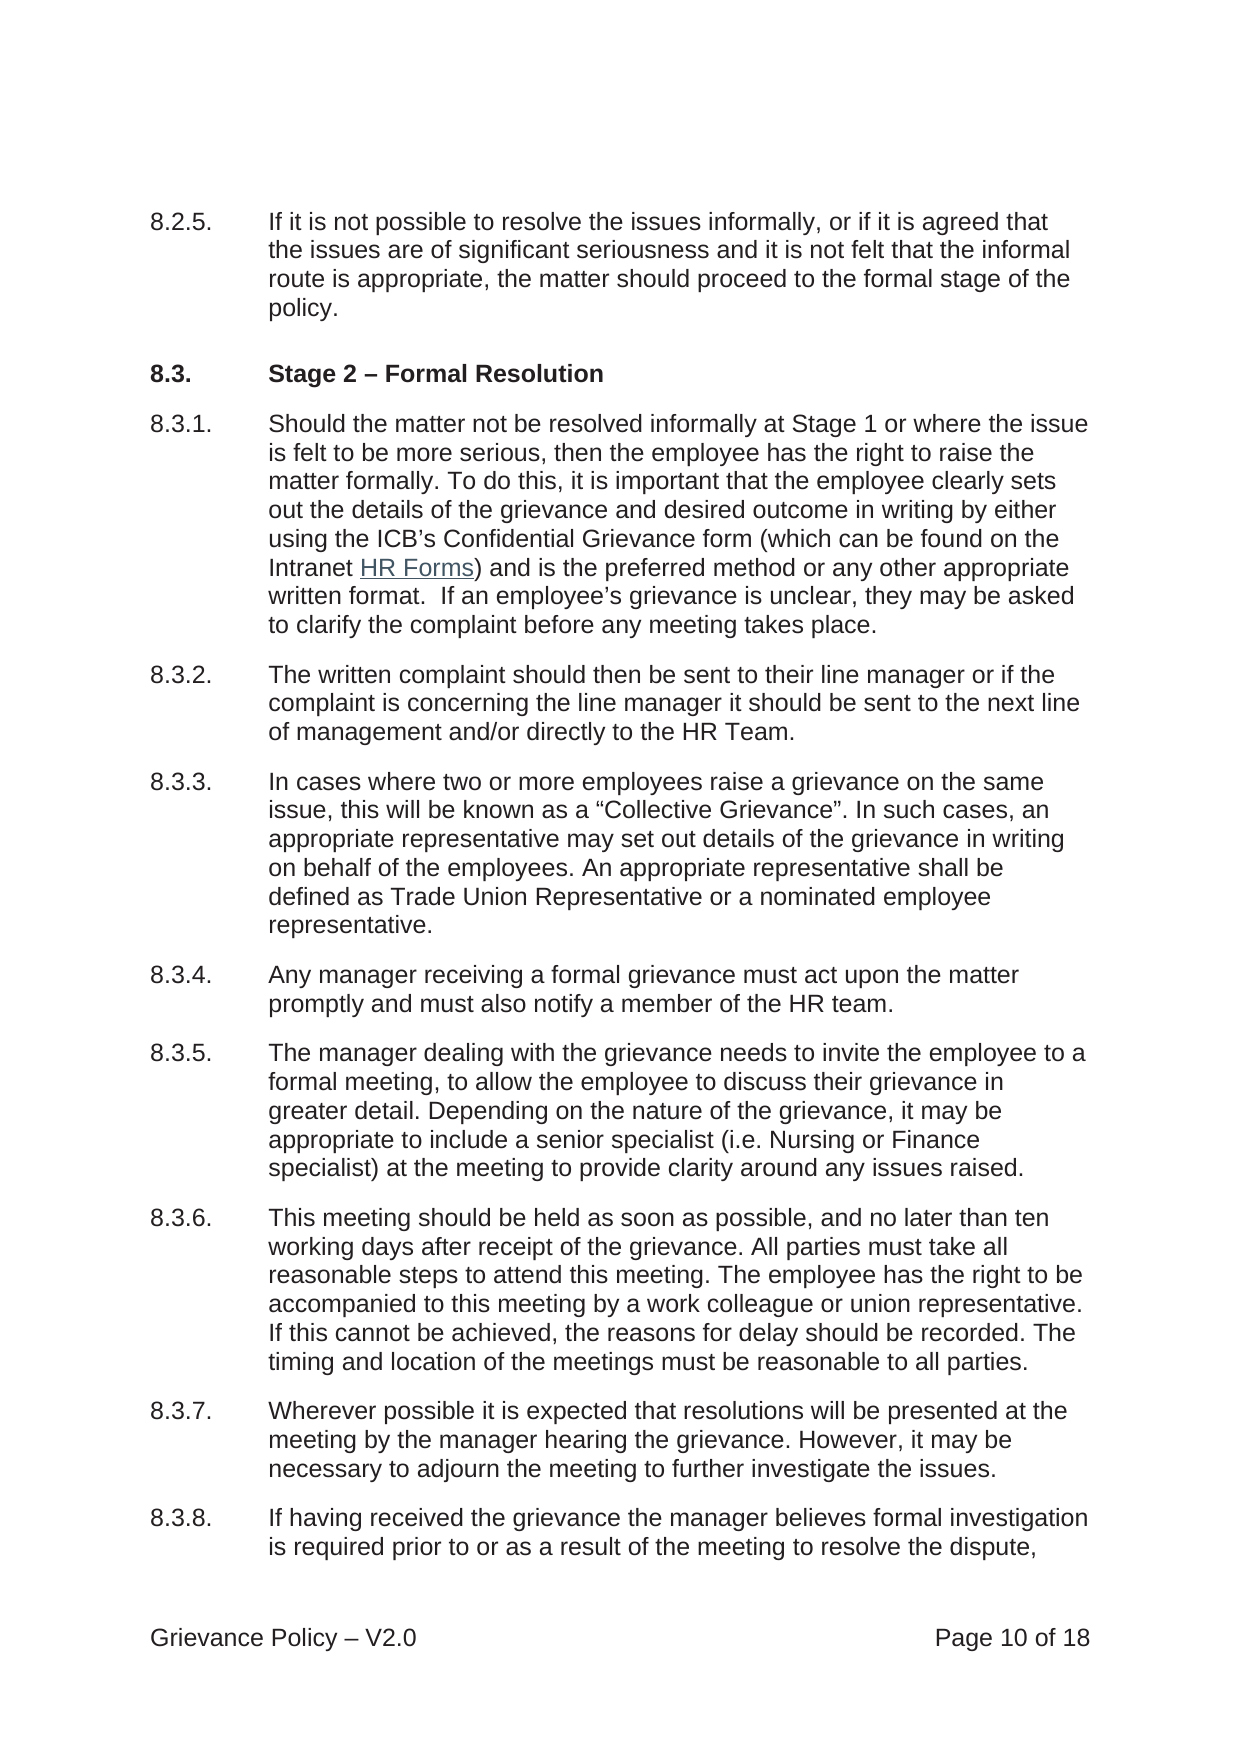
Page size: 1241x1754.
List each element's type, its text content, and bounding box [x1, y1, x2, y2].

subtitle Stage 2 – Formal Resolution [150, 359, 1090, 388]
text If it is not possible to resolve the issues informally, or if it is agreed that the issues are of significant seriousness and it is not felt that the informal route is appropriate, the matter should proceed to the formal stage of the policy. [150, 207, 1090, 322]
text Any manager receiving a formal grievance must act upon the matter promptly and must also notify a member of the HR team. [150, 960, 1090, 1018]
text The manager dealing with the grievance needs to invite the employee to a formal meeting, to allow the employee to discuss their grievance in greater detail. Depending on the nature of the grievance, it may be appropriate to include a senior specialist (i.e. Nursing or Finance specialist) at the meeting to provide clarity around any issues raised. [150, 1038, 1090, 1182]
text This meeting should be held as soon as possible, and no later than ten working days after receipt of the grievance. All parties must take all reasonable steps to attend this meeting. The employee has the right to be accompanied to this meeting by a work colleague or union representative. If this cannot be achieved, the reasons for delay should be recorded. The timing and location of the meetings must be reasonable to all parties. [150, 1203, 1090, 1376]
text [150, 1503, 1090, 1561]
text The written complaint should then be sent to their line manager or if the complaint is concerning the line manager it should be sent to the next line of management and/or directly to the HR Team. [150, 660, 1090, 746]
text Should the matter not be resolved informally at Stage 1 or where the issue is felt to be more serious, then the employee has the right to raise the matter formally. To do this, it is important that the employee clearly sets out the details of the grievance and desired outcome in writing by either using the ICB’s Confidential Grievance form (which can be found on the Intranet HR Forms) and is the preferred method or any other appropriate written format. If an employee’s grievance is unclear, they may be asked to clarify the complaint before any meeting takes place. [150, 409, 1090, 639]
text Wherever possible it is expected that resolutions will be presented at the meeting by the manager hearing the grievance. However, it may be necessary to adjourn the meeting to further investigate the issues. [150, 1396, 1090, 1483]
text In cases where two or more employees raise a grievance on the same issue, this will be known as a “Collective Grievance”. In such cases, an appropriate representative may set out details of the grievance in writing on behalf of the employees. An appropriate representative shall be defined as Trade Union Representative or a nominated employee representative. [150, 767, 1090, 939]
